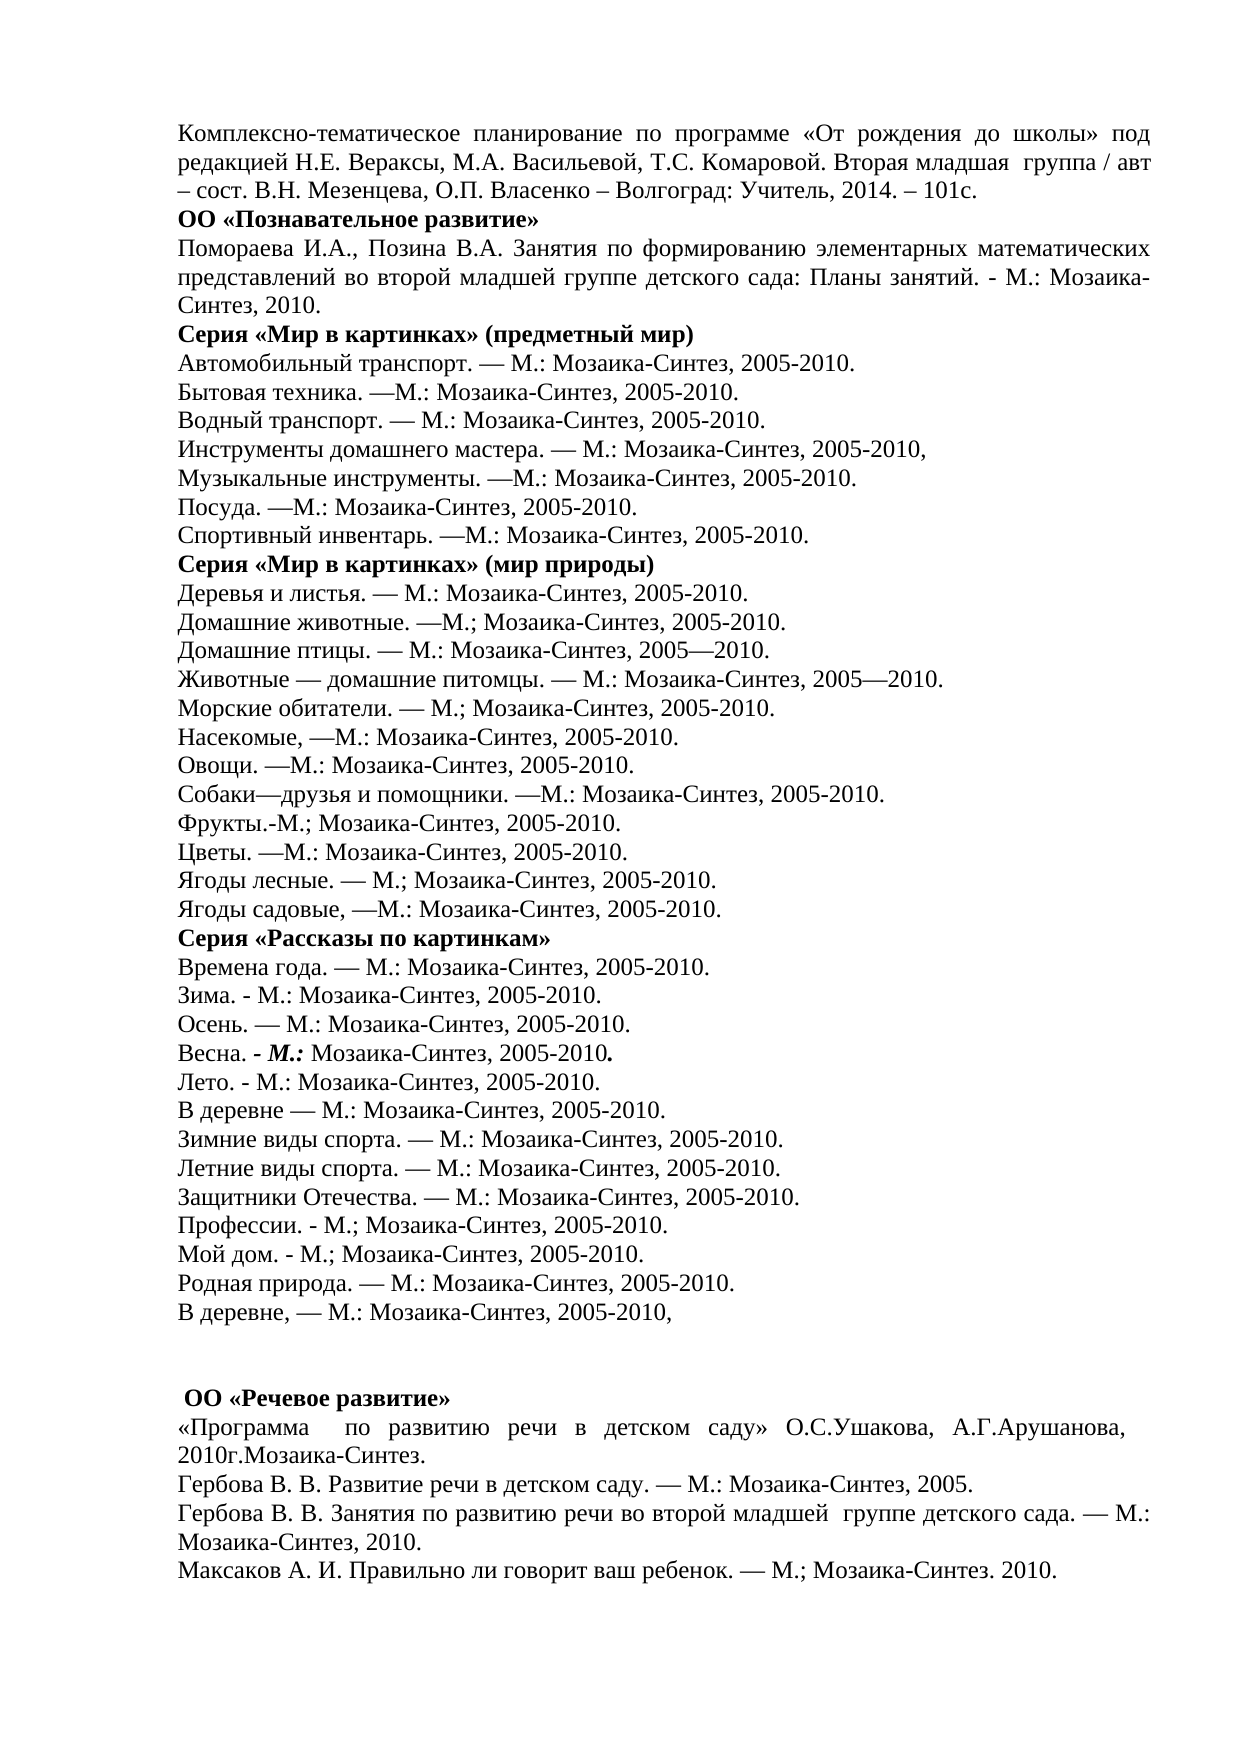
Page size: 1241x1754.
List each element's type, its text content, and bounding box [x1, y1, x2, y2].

text Времена года. — М.: Мозаика-Синтез, 2005-2010. [177, 952, 1152, 981]
text Цветы. —М.: Мозаика-Синтез, 2005-2010. [177, 837, 1152, 866]
text Бытовая техника. —М.: Мозаика-Синтез, 2005-2010. [177, 377, 1152, 406]
text Насекомые, —М.: Мозаика-Синтез, 2005-2010. [177, 722, 1152, 751]
text Весна. - М.: Мозаика-Синтез, 2005-2010. [177, 1038, 1152, 1067]
text Зимние виды спорта. — М.: Мозаика-Синтез, 2005-2010. [177, 1124, 1152, 1153]
text Домашние животные. —М.; Мозаика-Синтез, 2005-2010. [177, 607, 1152, 636]
text Музыкальные инструменты. —М.: Мозаика-Синтез, 2005-2010. [177, 463, 1152, 492]
text Летние виды спорта. — М.: Мозаика-Синтез, 2005-2010. [177, 1153, 1152, 1182]
text Комплексно-тематическое планирование по программе «От рождения до школы» под редакцией Н.Е. Вераксы, М.А. Васильевой, Т.С. Комаровой. Вторая младшая группа / авт – сост. В.Н. Мезенцева, О.П. Власенко – Волгоград: Учитель, 2014. – 101с. [177, 118, 1152, 204]
text Лето. - М.: Мозаика-Синтез, 2005-2010. [177, 1067, 1152, 1096]
text Гербова В. В. Развитие речи в детском саду. — М.: Мозаика-Синтез, 2005. [177, 1469, 1152, 1498]
text Посуда. —М.: Мозаика-Синтез, 2005-2010. [177, 492, 1152, 521]
text Инструменты домашнего мастера. — М.: Мозаика-Синтез, 2005-2010, [177, 434, 1152, 463]
text Помораева И.А., Позина В.А. Занятия по формированию элементарных математических представлений во второй младшей группе детского сада: Планы занятий. - М.: Мозаика-Синтез, 2010. [177, 233, 1152, 319]
text Ягоды садовые, —М.: Мозаика-Синтез, 2005-2010. [177, 894, 1152, 923]
text Профессии. - М.; Мозаика-Синтез, 2005-2010. [177, 1211, 1152, 1239]
text Максаков А. И. Правильно ли говорит ваш ребенок. — М.; Мозаика-Синтез. 2010. [177, 1556, 1152, 1584]
text Гербова В. В. Занятия по развитию речи во второй младшей группе детского сада. — М.: Мозаика-Синтез, 2010. [177, 1498, 1152, 1556]
text Автомобильный транспорт. — М.: Мозаика-Синтез, 2005-2010. [177, 348, 1152, 377]
text Домашние птицы. — М.: Мозаика-Синтез, 2005—2010. [177, 636, 1152, 664]
text В деревне, — М.: Мозаика-Синтез, 2005-2010, [177, 1297, 1152, 1326]
text Зима. - М.: Мозаика-Синтез, 2005-2010. [177, 981, 1152, 1009]
text ОО «Речевое развитие» [183, 1383, 1152, 1412]
text Родная природа. — М.: Мозаика-Синтез, 2005-2010. [177, 1268, 1152, 1297]
text Животные — домашние питомцы. — М.: Мозаика-Синтез, 2005—2010. [177, 664, 1152, 693]
text В деревне — М.: Мозаика-Синтез, 2005-2010. [177, 1096, 1152, 1124]
text Осень. — М.: Мозаика-Синтез, 2005-2010. [177, 1009, 1152, 1038]
text Ягоды лесные. — М.; Мозаика-Синтез, 2005-2010. [177, 866, 1152, 894]
text Овощи. —М.: Мозаика-Синтез, 2005-2010. [177, 751, 1152, 779]
text Серия «Мир в картинках» (предметный мир) [177, 319, 1152, 348]
text Мой дом. - М.; Мозаика-Синтез, 2005-2010. [177, 1239, 1152, 1268]
text Деревья и листья. — М.: Мозаика-Синтез, 2005-2010. [177, 578, 1152, 607]
text Морские обитатели. — М.; Мозаика-Синтез, 2005-2010. [177, 693, 1152, 722]
text Серия «Мир в картинках» (мир природы) [177, 549, 1152, 578]
text «Программа по развитию речи в детском саду» О.С.Ушакова, А.Г.Арушанова, 2010г.Мозаика-Синтез. [177, 1412, 1126, 1469]
text Защитники Отечества. — М.: Мозаика-Синтез, 2005-2010. [177, 1182, 1152, 1211]
text Собаки—друзья и помощники. —М.: Мозаика-Синтез, 2005-2010. [177, 779, 1152, 808]
text Серия «Рассказы по картинкам» [177, 923, 1152, 952]
text Спортивный инвентарь. —М.: Мозаика-Синтез, 2005-2010. [177, 521, 1152, 549]
text Водный транспорт. — М.: Мозаика-Синтез, 2005-2010. [177, 406, 1152, 434]
text Фрукты.-М.; Мозаика-Синтез, 2005-2010. [177, 808, 1152, 837]
text ОО «Познавательное развитие» [177, 204, 1152, 233]
